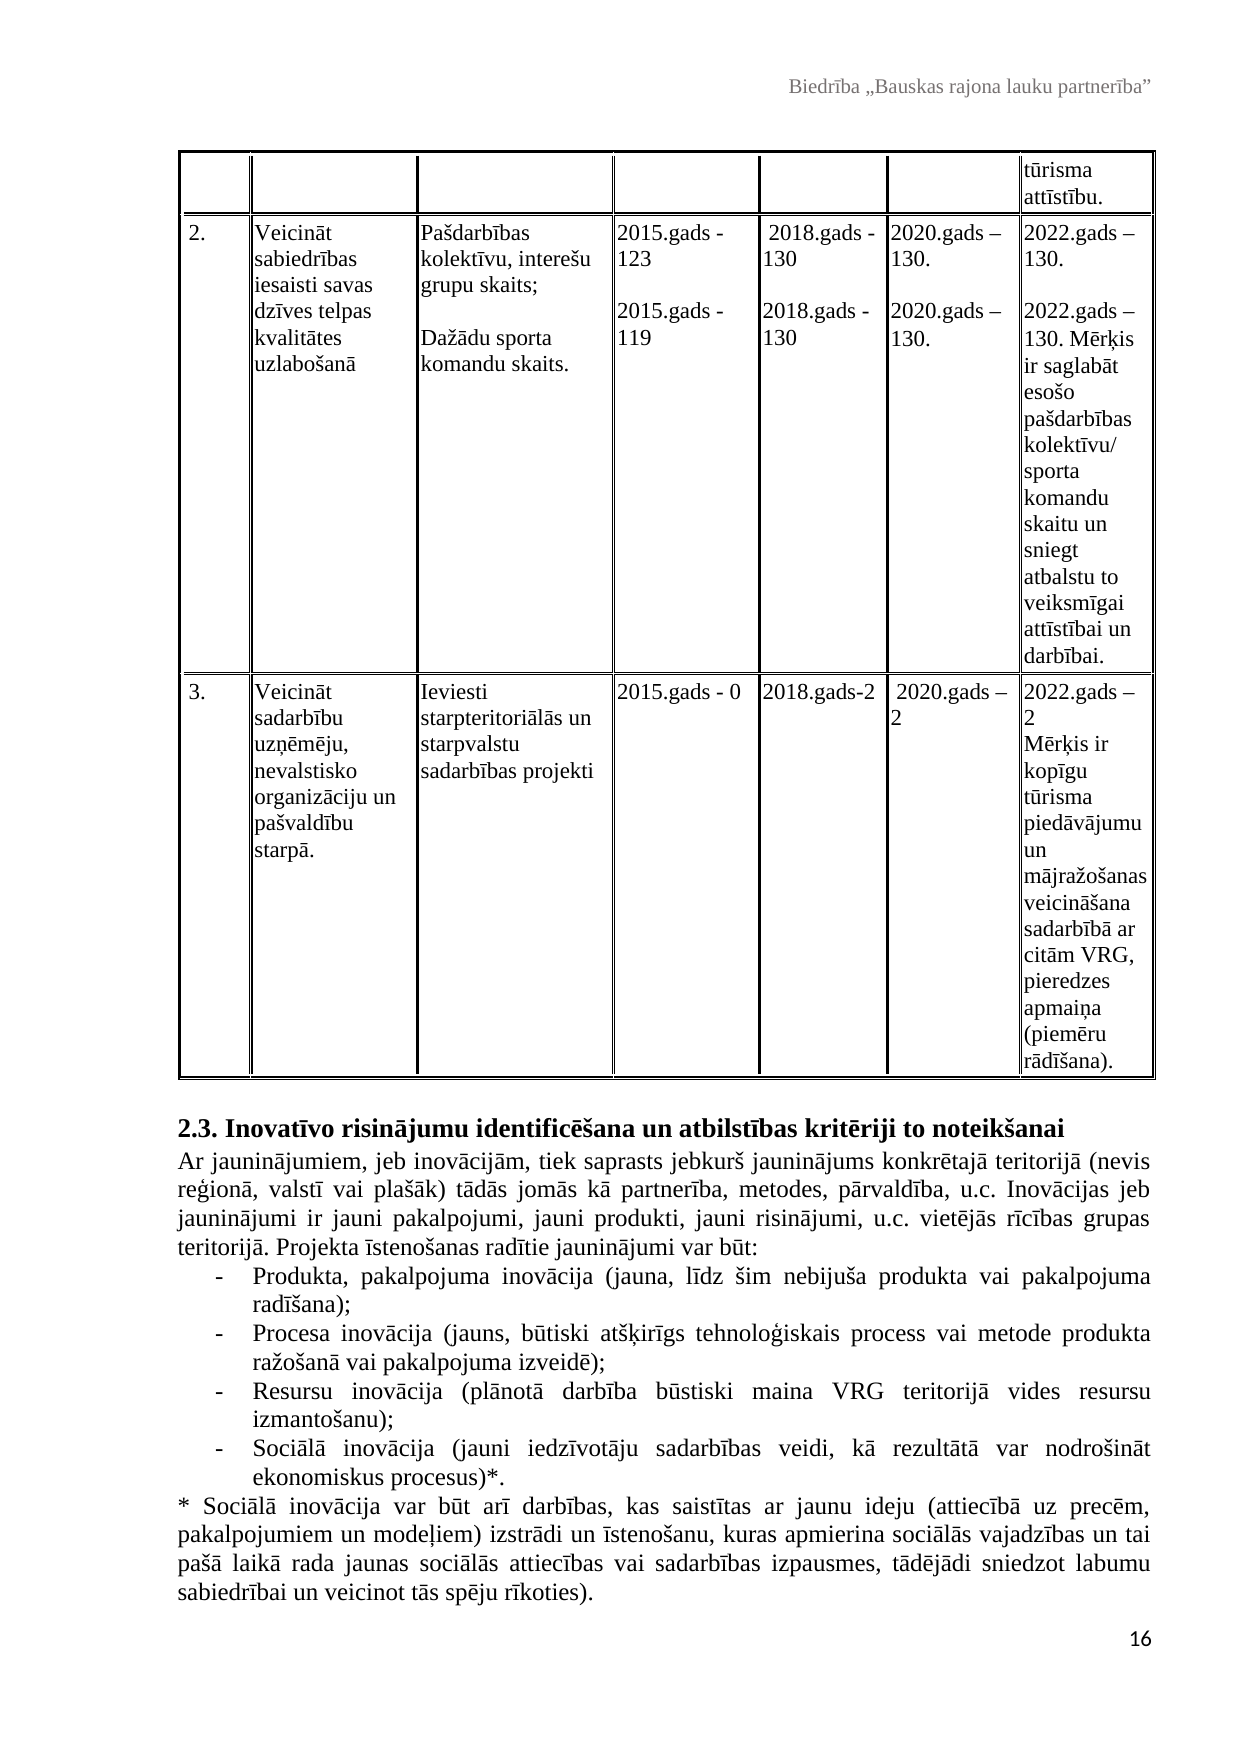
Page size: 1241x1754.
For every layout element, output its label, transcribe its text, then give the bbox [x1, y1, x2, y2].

table_cell 2018.gads-2 [759, 675, 887, 1076]
table_cell Pašdarbības kolektīvu, interešu grupu skaits; Dažādu sporta komandu skaits. [419, 216, 612, 671]
table_cell 2022.gads – 2 Mērķis ir kopīgu tūrisma piedāvājumu un mājražošanas veicināšana sadarbībā ar citām VRG, pieredzes apmaiņa (piemēru rādīšana). [1021, 671, 1153, 1076]
table_cell 1. [181, 152, 251, 212]
table_cell Ieviesti starpteritoriālās un starpvalstu sadarbības projekti [417, 675, 614, 1076]
table_cell 2018.gads -130 2018.gads -130 [761, 216, 886, 671]
list Procesa inovācija (jauns, būtiski atšķirīgs tehnoloģiskais process vai metode produkta ražošanā vai pakalpojuma izveidē); [215, 1318, 1152, 1376]
subtitle 2.3. Inovatīvo risinājumu identificēšana un atbilstības kritēriji to noteikšanai [177, 1112, 1152, 1143]
table_cell 2015.gads -123 2015.gads -119 [615, 216, 758, 671]
table_cell Veicināt sadarbību uzņēmēju, nevalstisko organizāciju un pašvaldību starpā. [251, 675, 417, 1076]
table_cell 2015.gads - 0 [614, 675, 759, 1076]
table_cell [887, 153, 1021, 212]
table_cell 2020.gads – 2 [887, 675, 1021, 1076]
text Ar jauninājumiem, jeb inovācijām, tiek saprasts jebkurš jauninājums konkrētajā teritorijā (nevis reģionā, valstī vai plašāk) tādās jomās kā partnerība, metodes, pārvaldība, u.c. Inovācijas jeb jauninājumi ir jauni pakalpojumi, jauni produkti, jauni risinājumi, u.c. vietējās rīcības grupas teritorijā. Projekta īstenošanas radītie jauninājumi var būt: [177, 1146, 1152, 1261]
text * Sociālā inovācija var būt arī darbības, kas saistītas ar jaunu ideju (attiecībā uz precēm, pakalpojumiem un modeļiem) izstrādi un īstenošanu, kuras apmierina sociālās vajadzības un tai pašā laikā rada jaunas sociālās attiecības vai sadarbības izpausmes, tādējādi sniedzot labumu sabiedrībai un veicinot tās spēju rīkoties). [177, 1491, 1152, 1606]
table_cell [759, 153, 887, 212]
table_cell 2. [181, 212, 249, 671]
list Produkta, pakalpojuma inovācija (jauna, līdz šim nebijuša produkta vai pakalpojuma radīšana); [215, 1261, 1152, 1318]
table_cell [417, 153, 614, 212]
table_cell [1021, 153, 1152, 212]
list Resursu inovācija (plānotā darbība būstiski maina VRG teritorijā vides resursu izmantošanu); [215, 1376, 1152, 1433]
table_cell 2022.gads – 130. 2022.gads – 130. Mērķis ir saglabāt esošo pašdarbības kolektīvu/ sporta komandu skaitu un sniegt atbalstu to veiksmīgai attīstībai un darbībai. [1022, 212, 1153, 671]
table_cell Veicināt sabiedrības iesaisti savas dzīves telpas kvalitātes uzlabošanā [253, 216, 416, 671]
table_cell 3. [181, 671, 251, 1076]
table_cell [251, 153, 417, 212]
list Sociālā inovācija (jauni iedzīvotāju sadarbības veidi, kā rezultātā var nodrošināt ekonomiskus procesus)*. [215, 1433, 1152, 1491]
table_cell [614, 153, 759, 212]
table_cell 2020.gads – 130. 2020.gads – 130. [889, 216, 1019, 671]
